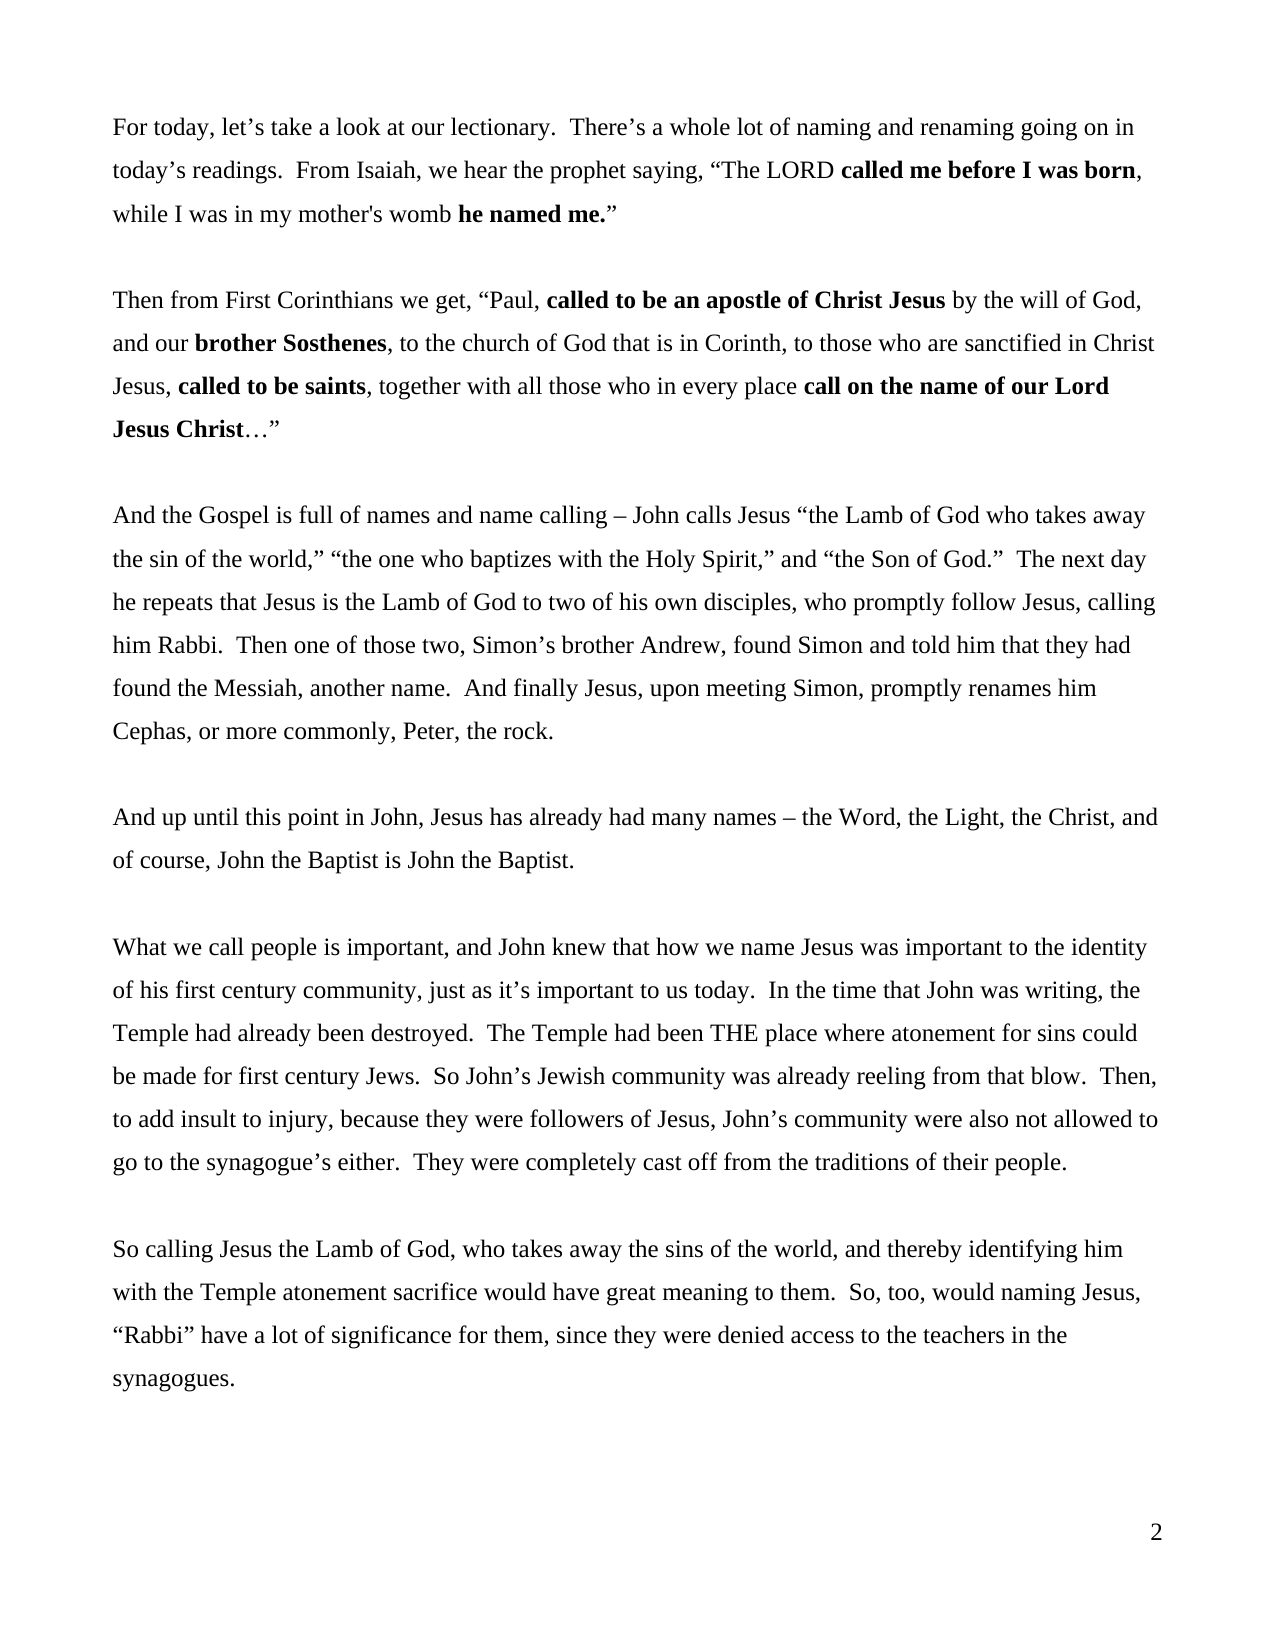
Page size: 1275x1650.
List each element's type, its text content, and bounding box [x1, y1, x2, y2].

text So calling Jesus the Lamb of God, who takes away the sins of the world, and thereby identifying him with the Temple atonement sacrifice would have great meaning to them. So, too, would naming Jesus, “Rabbi” have a lot of significance for them, since they were denied access to the teachers in the synagogues. [112, 1234, 1162, 1392]
text And up until this point in John, Jesus has already had many names – the Word, the Light, the Christ, and of course, John the Baptist is John the Baptist. [112, 802, 1162, 874]
text For today, let’s take a look at our lectionary. There’s a whole lot of naming and renaming going on in today’s readings. From Isaiah, we hear the prophet saying, “The LORD called me before I was born, while I was in my mother's womb he named me.” [112, 112, 1162, 227]
text And the Gospel is full of names and name calling – John calls Jesus “the Lamb of God who takes away the sin of the world,” “the one who baptizes with the Holy Spirit,” and “the Son of God.” The next day he repeats that Jesus is the Lamb of God to two of his own disciples, who promptly follow Jesus, calling him Rabbi. Then one of those two, Simon’s brother Andrew, found Simon and told him that they had found the Messiah, another name. And finally Jesus, upon meeting Simon, promptly renames him Cephas, or more commonly, Peter, the rock. [112, 501, 1162, 745]
text What we call people is important, and John knew that how we name Jesus was important to the identity of his first century community, just as it’s important to us today. In the time that John was writing, the Temple had already been destroyed. The Temple had been THE place where atonement for sins could be made for first century Jews. So John’s Jewish community was already reeling from that blow. Then, to add insult to injury, because they were followers of Jesus, John’s community were also not allowed to go to the synagogue’s either. They were completely cast off from the traditions of their people. [112, 932, 1162, 1176]
text Then from First Corinthians we get, “Paul, called to be an apostle of Christ Jesus by the will of God, and our brother Sosthenes, to the church of God that is in Corinth, to those who are sanctified in Christ Jesus, called to be saints, together with all those who in every place call on the name of our Lord Jesus Christ…” [112, 285, 1162, 443]
